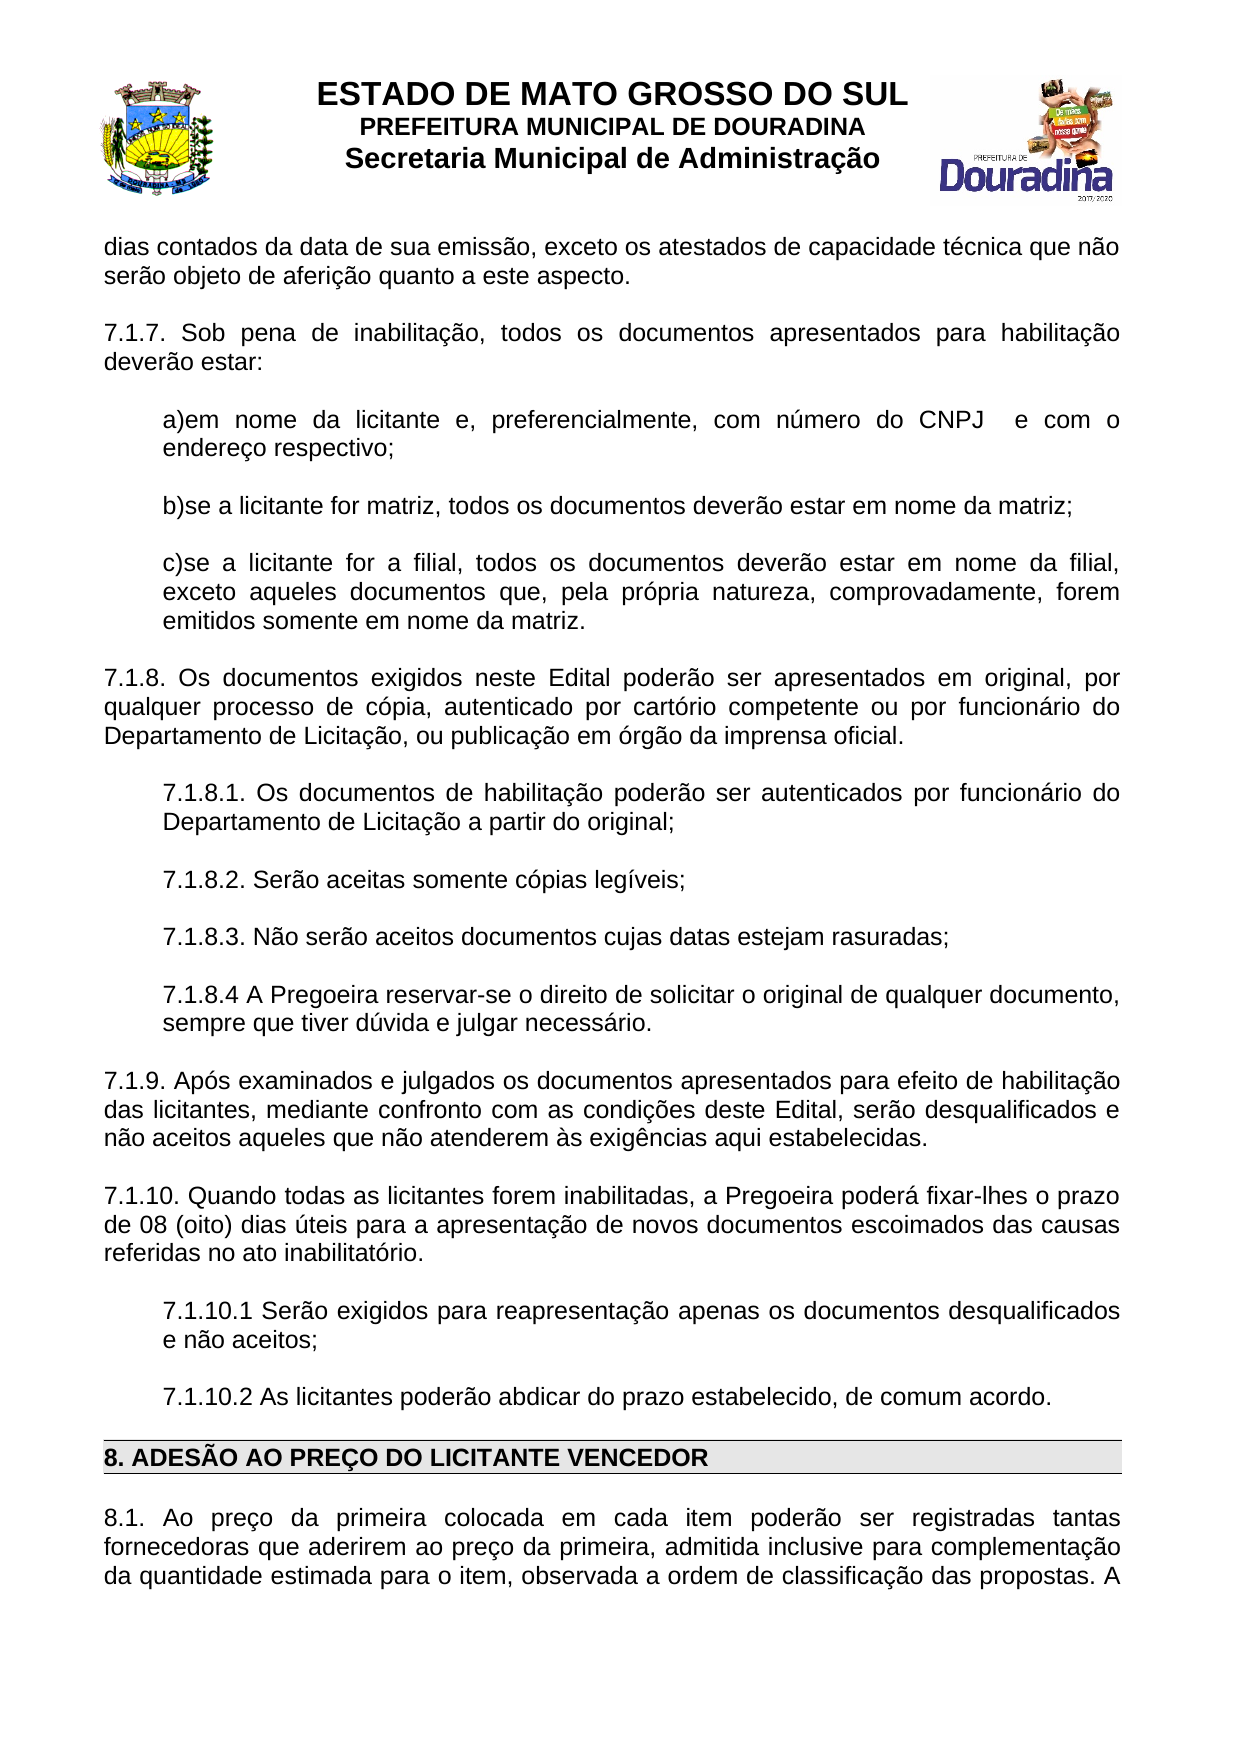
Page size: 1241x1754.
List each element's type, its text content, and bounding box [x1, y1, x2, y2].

text 7.1.8.4 A Pregoeira reservar-se o direito de solicitar o original de qualquer documento, sempre que tiver dúvida e julgar necessário. [162, 979, 1122, 1037]
text 7.1.8. Os documentos exigidos neste Edital poderão ser apresentados em original, por qualquer processo de cópia, autenticado por cartório competente ou por funcionário do Departamento de Licitação, ou publicação em órgão da imprensa oficial. [103, 663, 1122, 749]
text 7.1.9. Após examinados e julgados os documentos apresentados para efeito de habilitação das licitantes, mediante confronto com as condições deste Edital, serão desqualificados e não aceitos aqueles que não atenderem às exigências aqui estabelecidas. [103, 1066, 1122, 1152]
text b)se a licitante for matriz, todos os documentos deverão estar em nome da matriz; [162, 491, 1122, 519]
text 7.1.8.1. Os documentos de habilitação poderão ser autenticados por funcionário do Departamento de Licitação a partir do original; [162, 778, 1122, 836]
text 7.1.8.2. Serão aceitas somente cópias legíveis; [162, 864, 1122, 893]
text 7.1.10.2 As licitantes poderão abdicar do prazo estabelecido, de comum acordo. [162, 1382, 1122, 1411]
text 7.1.7. Sob pena de inabilitação, todos os documentos apresentados para habilitação deverão estar: [103, 318, 1122, 376]
text a)em nome da licitante e, preferencialmente, com número do CNPJ e com o endereço respectivo; [162, 404, 1122, 462]
picture [929, 75, 1123, 206]
text 7.1.10. Quando todas as licitantes forem inabilitadas, a Pregoeira poderá fixar-lhes o prazo de 08 (oito) dias úteis para a apresentação de novos documentos escoimados das causas referidas no ato inabilitatório. [103, 1181, 1122, 1267]
text 8. ADESÃO AO PREÇO DO LICITANTE VENCEDOR [103, 1441, 1122, 1474]
text c)se a licitante for a filial, todos os documentos deverão estar em nome da filial, exceto aqueles documentos que, pela própria natureza, comprovadamente, forem emitidos somente em nome da matriz. [162, 548, 1122, 634]
picture [90, 68, 222, 206]
text 7.1.10.1 Serão exigidos para reapresentação apenas os documentos desqualificados e não aceitos; [162, 1296, 1122, 1353]
text 7.1.8.3. Não serão aceitos documentos cujas datas estejam rasuradas; [162, 922, 1122, 951]
